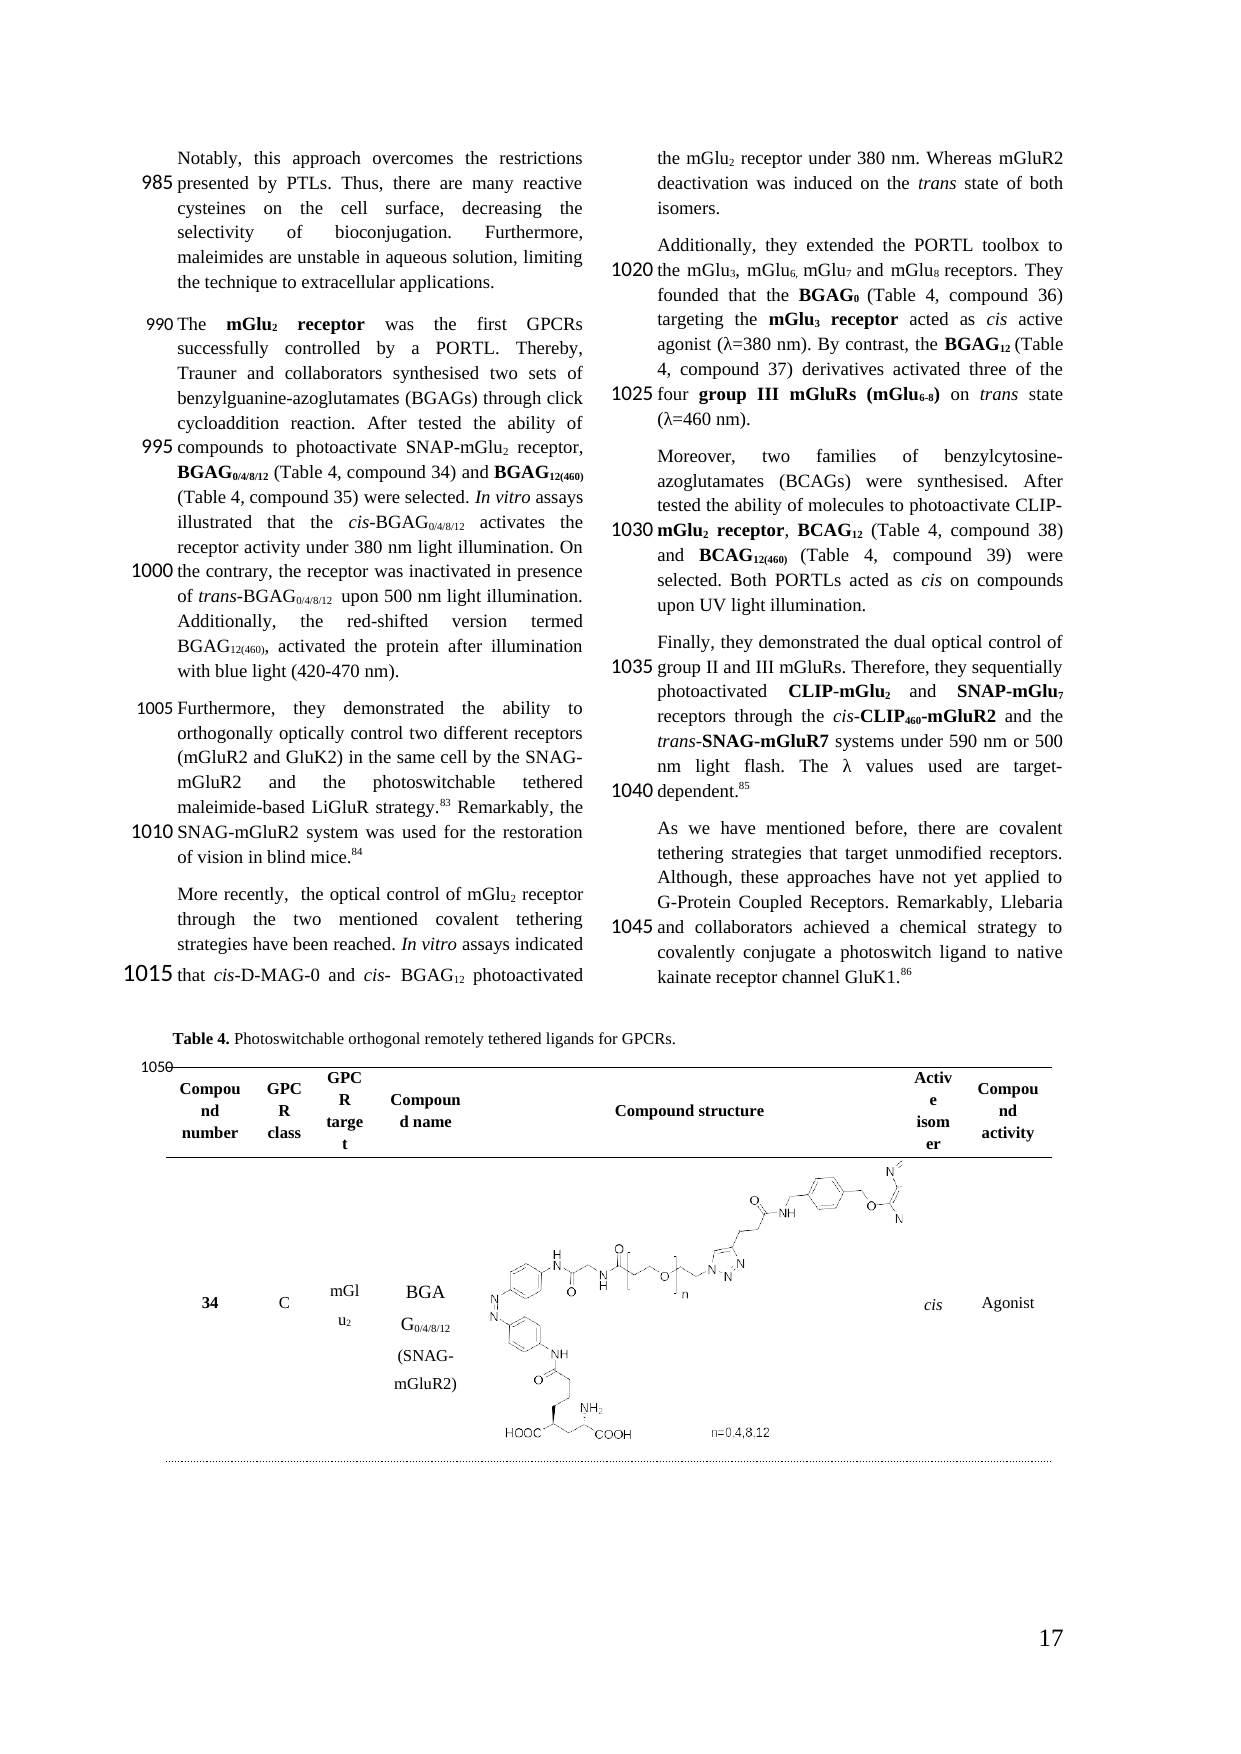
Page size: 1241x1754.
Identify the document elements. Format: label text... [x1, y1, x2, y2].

table_cell [476, 1158, 902, 1461]
table_header Compound number [166, 1068, 254, 1157]
text The mGlu2 receptor was the first GPCRs successfully controlled by a PORTL. Thereby, Trauner and collaborators synthesised two sets of benzylguanine-azoglutamates (BGAGs) through click cycloaddition reaction. After tested the ability of compounds to photoactivate SNAP-mGlu2 receptor, BGAG0/4/8/12 (Table 4, compound 34) and BGAG12(460) (Table 4, compound 35) were selected. In vitro assays illustrated that the cis-BGAG0/4/8/12 activates the receptor activity under 380 nm light illumination. On the contrary, the receptor was inactivated in presence of trans-BGAG0/4/8/12 upon 500 nm light illumination. Additionally, the red-shifted version termed BGAG12(460), activated the protein after illumination with blue light (420-470 nm). [177, 312, 583, 681]
table_header Compound activity [964, 1068, 1052, 1157]
text Furthermore, they demonstrated the ability to orthogonally optically control two different receptors (mGluR2 and GluK2) in the same cell by the SNAG-mGluR2 and the photoswitchable tethered maleimide-based LiGluR strategy.83 Remarkably, the SNAG-mGluR2 system was used for the restoration of vision in blind mice.84 [177, 697, 583, 867]
text As we have mentioned before, there are covalent tethering strategies that target unmodified receptors. Although, these approaches have not yet applied to G-Protein Coupled Receptors. Remarkably, Llebaria and collaborators achieved a chemical strategy to covalently conjugate a photoswitch ligand to native kainate receptor channel GluK1.86 [657, 817, 1063, 987]
text Additionally, they extended the PORTL toolbox to the mGlu3, mGlu6, mGlu7 and mGlu8 receptors. They founded that the BGAG0 (Table 4, compound 36) targeting the mGlu3 receptor acted as cis active agonist (λ=380 nm). By contrast, the BGAG12 (Table 4, compound 37) derivatives activated three of the four group III mGluRs (mGlu6-8) on trans state (λ=460 nm). [657, 234, 1063, 429]
table_cell C [254, 1158, 314, 1461]
table_header Compound structure [476, 1068, 902, 1157]
text Notably, this approach overcomes the restrictions presented by PTLs. Thus, there are many reactive cysteines on the cell surface, decreasing the selectivity of bioconjugation. Furthermore, maleimides are unstable in aqueous solution, limiting the technique to extracellular applications. [177, 147, 583, 292]
table_cell mGlu2 [314, 1158, 375, 1461]
table_cell Agonist [964, 1158, 1052, 1461]
table_cell cis [903, 1158, 964, 1461]
table_cell 34 [166, 1158, 254, 1461]
text Moreover, two families of benzylcytosine-azoglutamates (BCAGs) were synthesised. After tested the ability of molecules to photoactivate CLIP-mGlu2 receptor, BCAG12 (Table 4, compound 38) and BCAG12(460) (Table 4, compound 39) were selected. Both PORTLs acted as cis on compounds upon UV light illumination. [657, 445, 1063, 615]
table_cell BGAG0/4/8/12 (SNAG-mGluR2) [375, 1158, 476, 1461]
table_header GPCR target [314, 1068, 375, 1157]
text Table 4. Photoswitchable orthogonal remotely tethered ligands for GPCRs. [168, 1028, 1063, 1048]
table_header Active isomer [903, 1068, 964, 1157]
text Finally, they demonstrated the dual optical control of group II and III mGluRs. Therefore, they sequentially photoactivated CLIP-mGlu2 and SNAP-mGlu7 receptors through the cis-CLIP460-mGluR2 and the trans-SNAG-mGluR7 systems under 590 nm or 500 nm light flash. The λ values used are target-dependent.85 [657, 631, 1063, 801]
text More recently, the optical control of mGlu2 receptor through the two mentioned covalent tethering strategies have been reached. In vitro assays indicated that cis-D-MAG-0 and cis- BGAG12 photoactivated the mGlu2 receptor under 380 nm. Whereas mGluR2 deactivation was induced on the trans state of both isomers. [657, 147, 1063, 218]
text More recently, the optical control of mGlu2 receptor through the two mentioned covalent tethering strategies have been reached. In vitro assays indicated that cis-D-MAG-0 and cis- BGAG12 photoactivated the mGlu2 receptor under 380 nm. Whereas mGluR2 deactivation was induced on the trans state of both isomers. [177, 883, 583, 987]
table_header Compound name [375, 1068, 476, 1157]
table_header GPCR class [254, 1068, 314, 1157]
